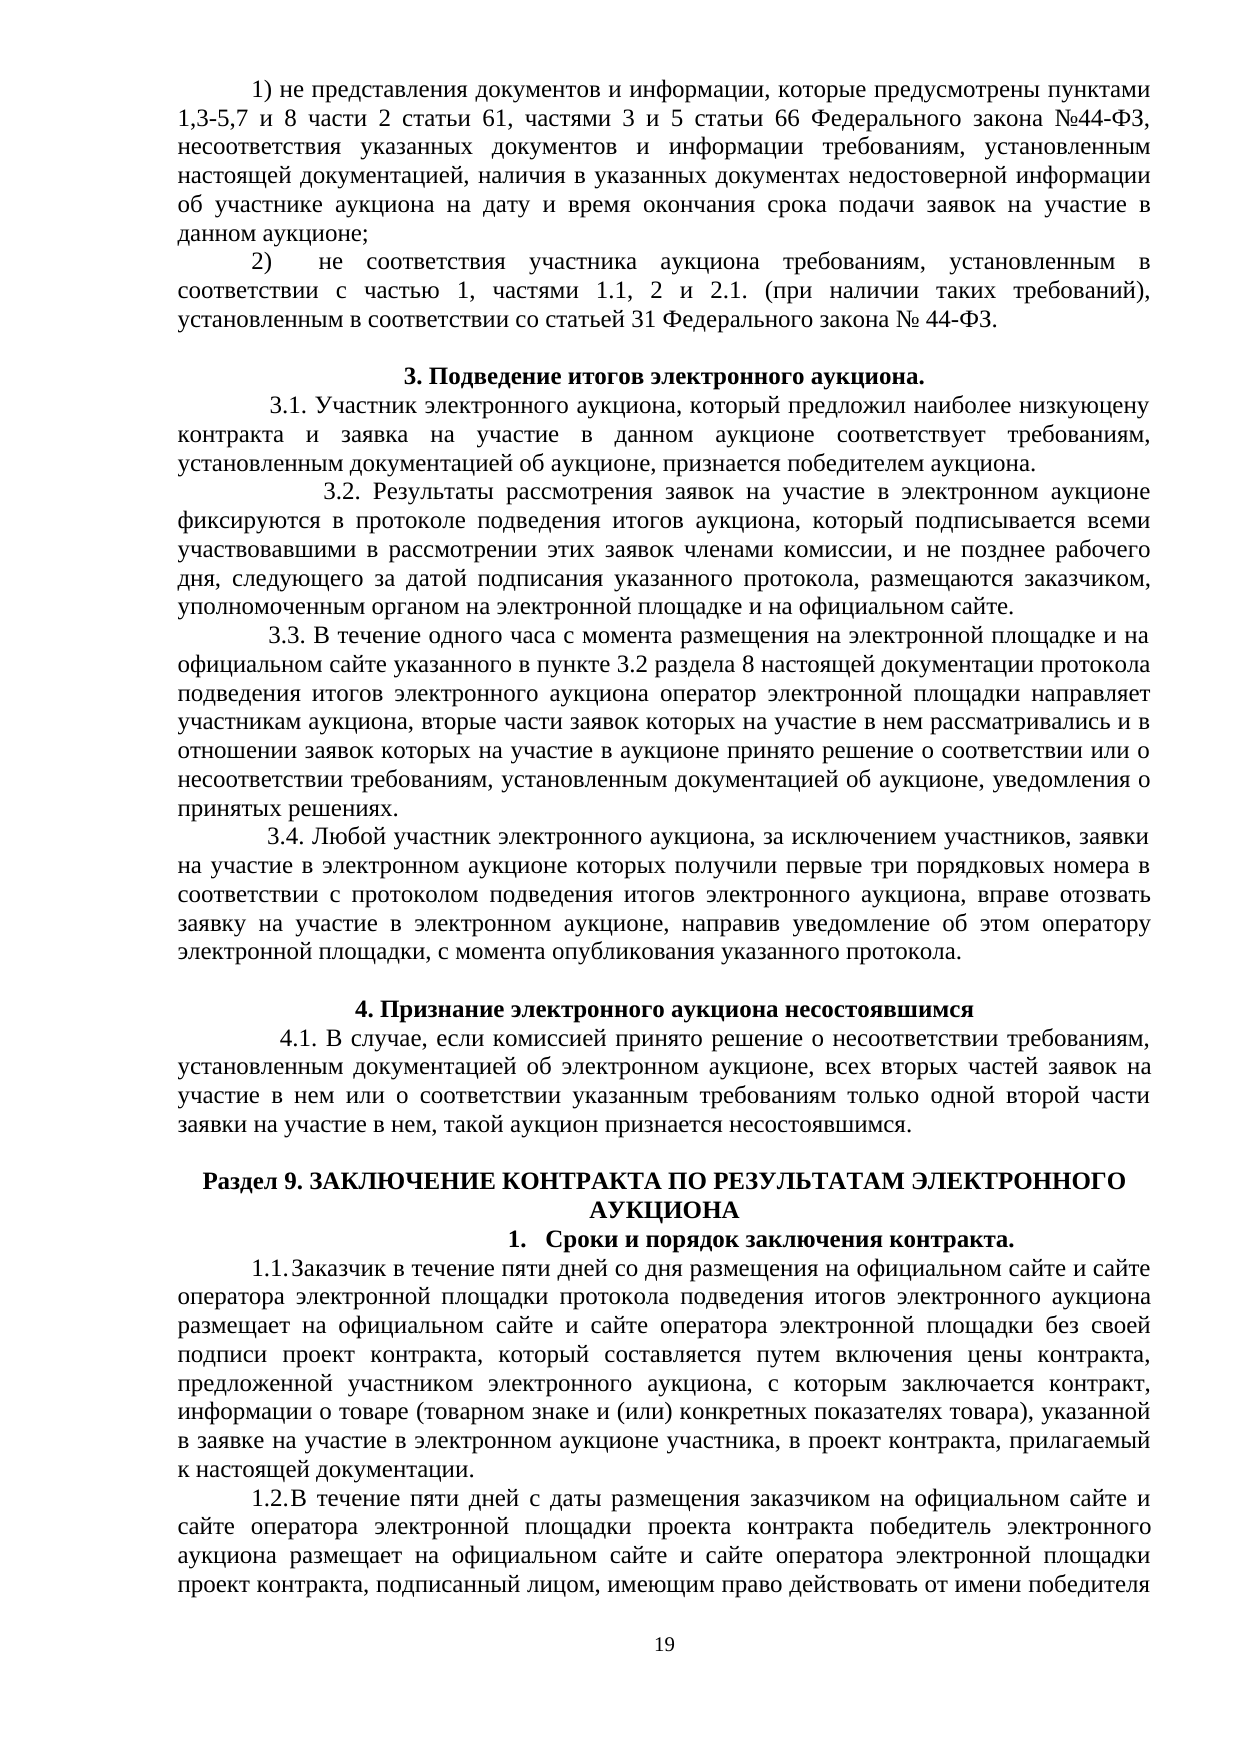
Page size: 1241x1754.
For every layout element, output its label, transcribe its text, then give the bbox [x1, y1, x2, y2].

text 3.1. Участник электронного аукциона, который предложил наиболее низкуюцену контракта и заявка на участие в данном аукционе соответствует требованиям, установленным документацией об аукционе, признается победителем аукциона. [177, 390, 1152, 476]
text 1) не представления документов и информации, которые предусмотрены пунктами 1,3-5,7 и 8 части 2 статьи 61, частями 3 и 5 статьи 66 Федерального закона №44-ФЗ, несоответствия указанных документов и информации требованиям, установленным настоящей документацией, наличия в указанных документах недостоверной информации об участнике аукциона на дату и время окончания срока подачи заявок на участие в данном аукционе; [177, 74, 1152, 246]
subtitle Раздел 9. ЗАКЛЮЧЕНИЕ КОНТРАКТА ПО РЕЗУЛЬТАТАМ ЭЛЕКТРОННОГО АУКЦИОНА [177, 1166, 1152, 1224]
text 2) не соответствия участника аукциона требованиям, установленным в соответствии с частью 1, частями 1.1, 2 и 2.1. (при наличии таких требований), установленным в соответствии со статьей 31 Федерального закона № 44-ФЗ. [177, 246, 1152, 333]
subtitle 3. Подведение итогов электронного аукциона. [177, 361, 1152, 390]
text 3.2. Результаты рассмотрения заявок на участие в электронном аукционе фиксируются в протоколе подведения итогов аукциона, который подписывается всеми участвовавшими в рассмотрении этих заявок членами комиссии, и не позднее рабочего дня, следующего за датой подписания указанного протокола, размещаются заказчиком, уполномоченным органом на электронной площадке и на официальном сайте. [177, 476, 1152, 620]
text 3.3. В течение одного часа с момента размещения на электронной площадке и на официальном сайте указанного в пункте 3.2 раздела 8 настоящей документации протокола подведения итогов электронного аукциона оператор электронной площадки направляет участникам аукциона, вторые части заявок которых на участие в нем рассматривались и в отношении заявок которых на участие в аукционе принято решение о соответствии или о несоответствии требованиям, установленным документацией об аукционе, уведомления о принятых решениях. [177, 620, 1152, 821]
subtitle Сроки и порядок заключения контракта. [371, 1224, 1152, 1253]
list Заказчик в течение пяти дней со дня размещения на официальном сайте и сайте оператора электронной площадки протокола подведения итогов электронного аукциона размещает на официальном сайте и сайте оператора электронной площадки без своей подписи проект контракта, который составляется путем включения цены контракта, предложенной участником электронного аукциона, с которым заключается контракт, информации о товаре (товарном знаке и (или) конкретных показателях товара), указанной в заявке на участие в электронном аукционе участника, в проект контракта, прилагаемый к настоящей документации. [177, 1253, 1152, 1483]
text 4.1. В случае, если комиссией принято решение о несоответствии требованиям, установленным документацией об электронном аукционе, всех вторых частей заявок на участие в нем или о соответствии указанным требованиям только одной второй части заявки на участие в нем, такой аукцион признается несостоявшимся. [177, 1023, 1152, 1138]
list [177, 1483, 1152, 1598]
subtitle 4. Признание электронного аукциона несостоявшимся [177, 994, 1152, 1023]
text 3.4. Любой участник электронного аукциона, за исключением участников, заявки на участие в электронном аукционе которых получили первые три порядковых номера в соответствии с протоколом подведения итогов электронного аукциона, вправе отозвать заявку на участие в электронном аукционе, направив уведомление об этом оператору электронной площадки, с момента опубликования указанного протокола. [177, 821, 1152, 965]
